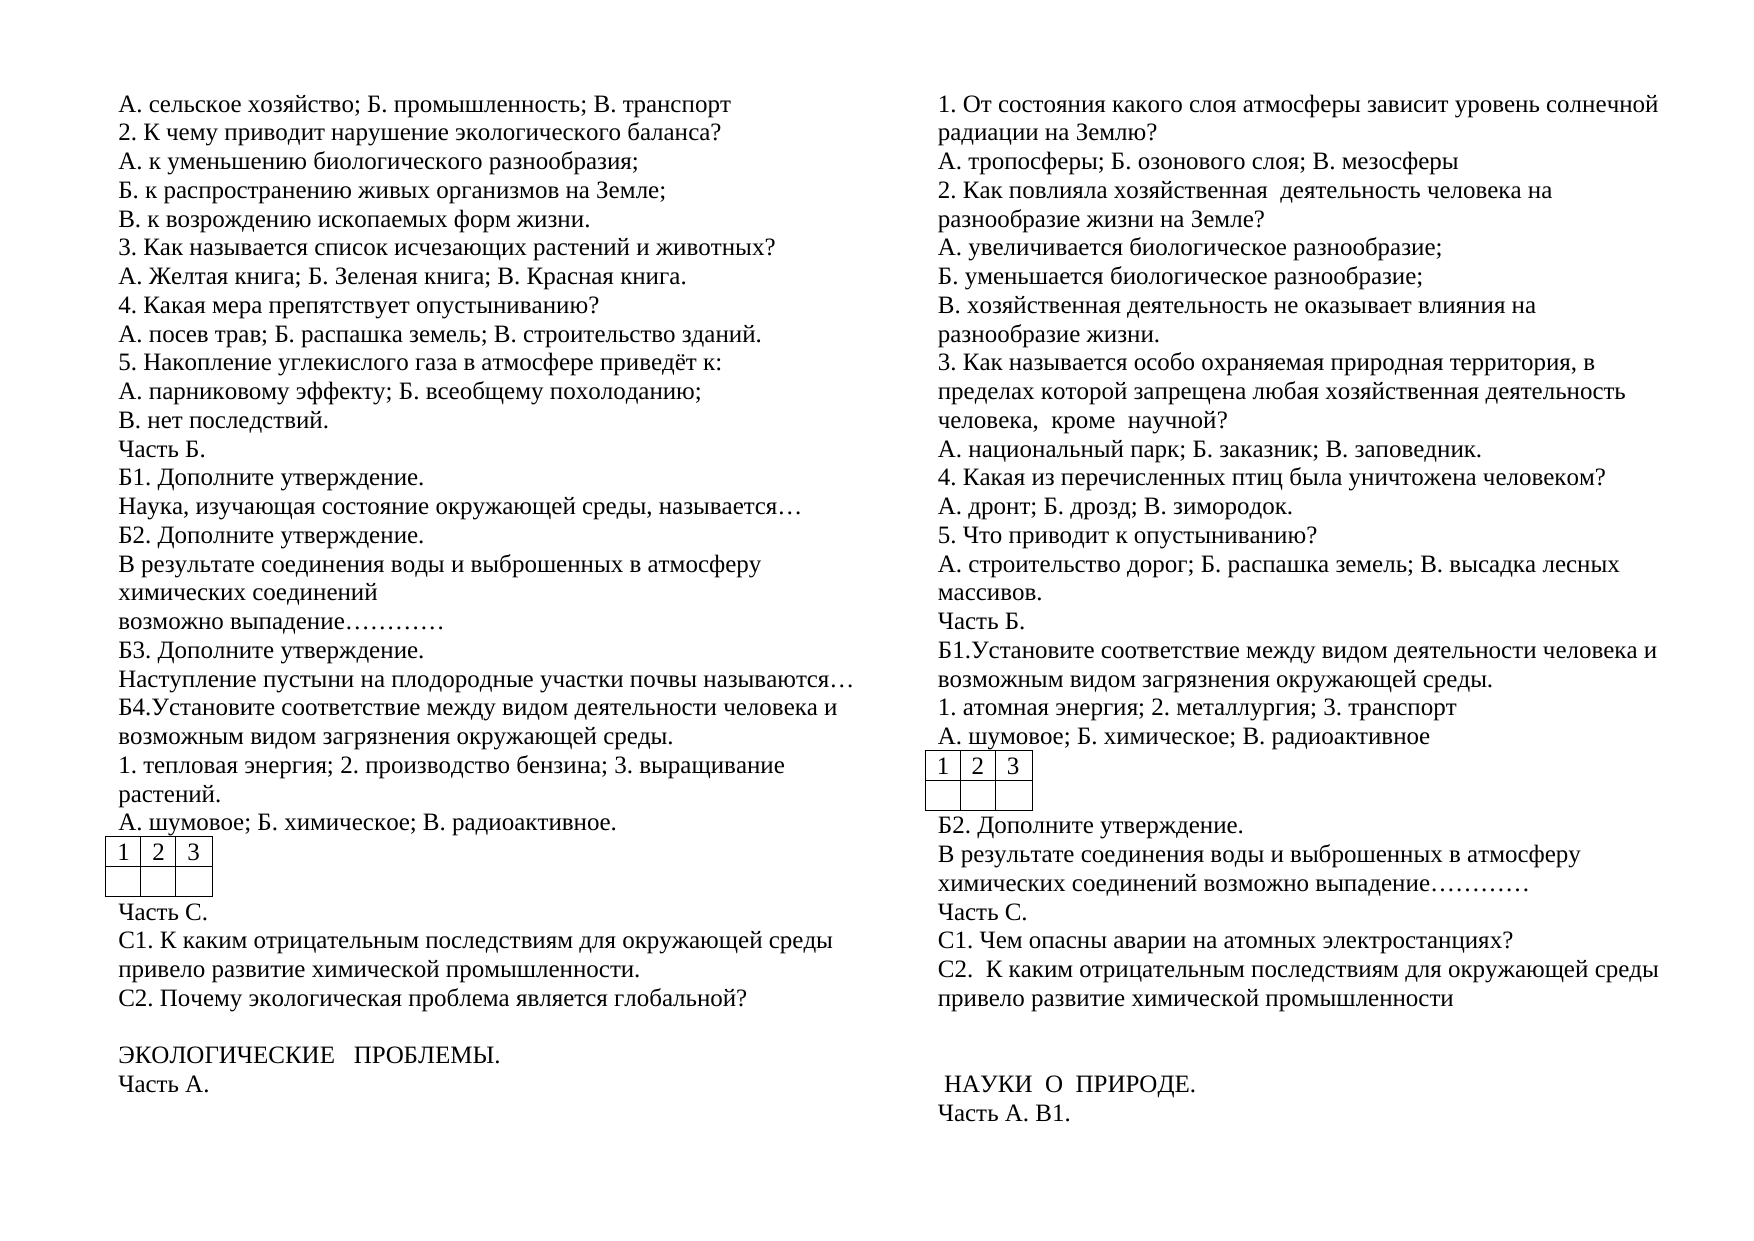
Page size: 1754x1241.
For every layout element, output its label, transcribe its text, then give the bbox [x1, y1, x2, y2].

text 4. Какая мера препятствует опустыниванию? [118, 290, 864, 319]
text 1. тепловая энергия; 2. производство бензина; 3. выращивание растений. [118, 750, 864, 807]
text В результате соединения воды и выброшенных в атмосферу химических соединений возможно выпадение………… [938, 839, 1683, 897]
text А. тропосферы; Б. озонового слоя; В. мезосферы [938, 146, 1683, 175]
text А. строительство дорог; Б. распашка земель; В. высадка лесных массивов. [938, 549, 1683, 606]
text Часть А. [118, 1069, 864, 1098]
table_header 3 [176, 837, 212, 866]
text С1. Чем опасны аварии на атомных электростанциях? [938, 926, 1683, 954]
text В. хозяйственная деятельность не оказывает влияния на разнообразие жизни. [938, 290, 1683, 347]
text Б. к распространению живых организмов на Земле; [118, 175, 864, 204]
text С2. Почему экологическая проблема является глобальной? [118, 983, 864, 1012]
table_cell [176, 867, 212, 896]
text Б2. Дополните утверждение. [938, 811, 1683, 839]
table_header 1 [926, 751, 960, 780]
text В результате соединения воды и выброшенных в атмосферу химических соединений [118, 549, 864, 606]
table_cell [926, 781, 960, 809]
text 5. Накопление углекислого газа в атмосфере приведёт к: [118, 347, 864, 376]
text В. к возрождению ископаемых форм жизни. [118, 204, 864, 232]
text 4. Какая из перечисленных птиц была уничтожена человеком? [938, 462, 1683, 491]
text возможно выпадение………… [118, 606, 864, 635]
text ЭКОЛОГИЧЕСКИЕ ПРОБЛЕМЫ. [118, 1041, 864, 1069]
text Б1. Дополните утверждение. [118, 462, 864, 491]
text 3. Как называется особо охраняемая природная территория, в пределах которой запрещена любая хозяйственная деятельность человека, кроме научной? [938, 347, 1683, 434]
text Часть С. [118, 897, 864, 926]
table_header 2 [961, 751, 995, 780]
table_header 2 [141, 837, 175, 866]
text Б1.Установите соответствие между видом деятельности человека и возможным видом загрязнения окружающей среды. [938, 635, 1683, 692]
text 2. К чему приводит нарушение экологического баланса? [118, 117, 864, 146]
table_header 1 [106, 837, 140, 866]
text А. посев трав; Б. распашка земель; В. строительство зданий. [118, 319, 864, 347]
text А. к уменьшению биологического разнообразия; [118, 146, 864, 175]
text А. Желтая книга; Б. Зеленая книга; В. Красная книга. [118, 261, 864, 290]
text Часть А. В1. [938, 1098, 1683, 1127]
text Наука, изучающая состояние окружающей среды, называется… [118, 491, 864, 520]
table_cell [141, 867, 175, 896]
text Часть С. [938, 897, 1683, 926]
text С1. К каким отрицательным последствиям для окружающей среды привело развитие химической промышленности. [118, 926, 864, 983]
text Часть Б. [118, 434, 864, 462]
text Б3. Дополните утверждение. [118, 635, 864, 664]
text С2. К каким отрицательным последствиям для окружающей среды привело развитие химической промышленности [938, 954, 1683, 1012]
text 2. Как повлияла хозяйственная деятельность человека на разнообразие жизни на Земле? [938, 175, 1683, 232]
text Б2. Дополните утверждение. [118, 520, 864, 549]
text 1. От состояния какого слоя атмосферы зависит уровень солнечной радиации на Землю? [938, 89, 1683, 146]
text А. национальный парк; Б. заказник; В. заповедник. [938, 434, 1683, 462]
text Часть Б. [938, 606, 1683, 635]
text А. увеличивается биологическое разнообразие; [938, 232, 1683, 261]
text А. дронт; Б. дрозд; В. зимородок. [938, 491, 1683, 520]
text А. сельское хозяйство; Б. промышленность; В. транспорт [118, 89, 864, 117]
text А. шумовое; Б. химическое; В. радиоактивное [938, 721, 1683, 750]
text Б. уменьшается биологическое разнообразие; [938, 261, 1683, 290]
text 3. Как называется список исчезающих растений и животных? [118, 232, 864, 261]
table_cell [106, 867, 140, 896]
text А. шумовое; Б. химическое; В. радиоактивное. [118, 807, 864, 836]
text 1. атомная энергия; 2. металлургия; 3. транспорт [938, 692, 1683, 721]
table_header 3 [996, 751, 1032, 780]
text Б4.Установите соответствие между видом деятельности человека и возможным видом загрязнения окружающей среды. [118, 692, 864, 750]
text НАУКИ О ПРИРОДЕ. [938, 1069, 1683, 1098]
text 5. Что приводит к опустыниванию? [938, 520, 1683, 549]
text Наступление пустыни на плодородные участки почвы называются… [118, 664, 864, 692]
text А. парниковому эффекту; Б. всеобщему похолоданию; В. нет последствий. [118, 376, 864, 434]
table_cell [961, 781, 995, 809]
table_cell [996, 781, 1032, 809]
